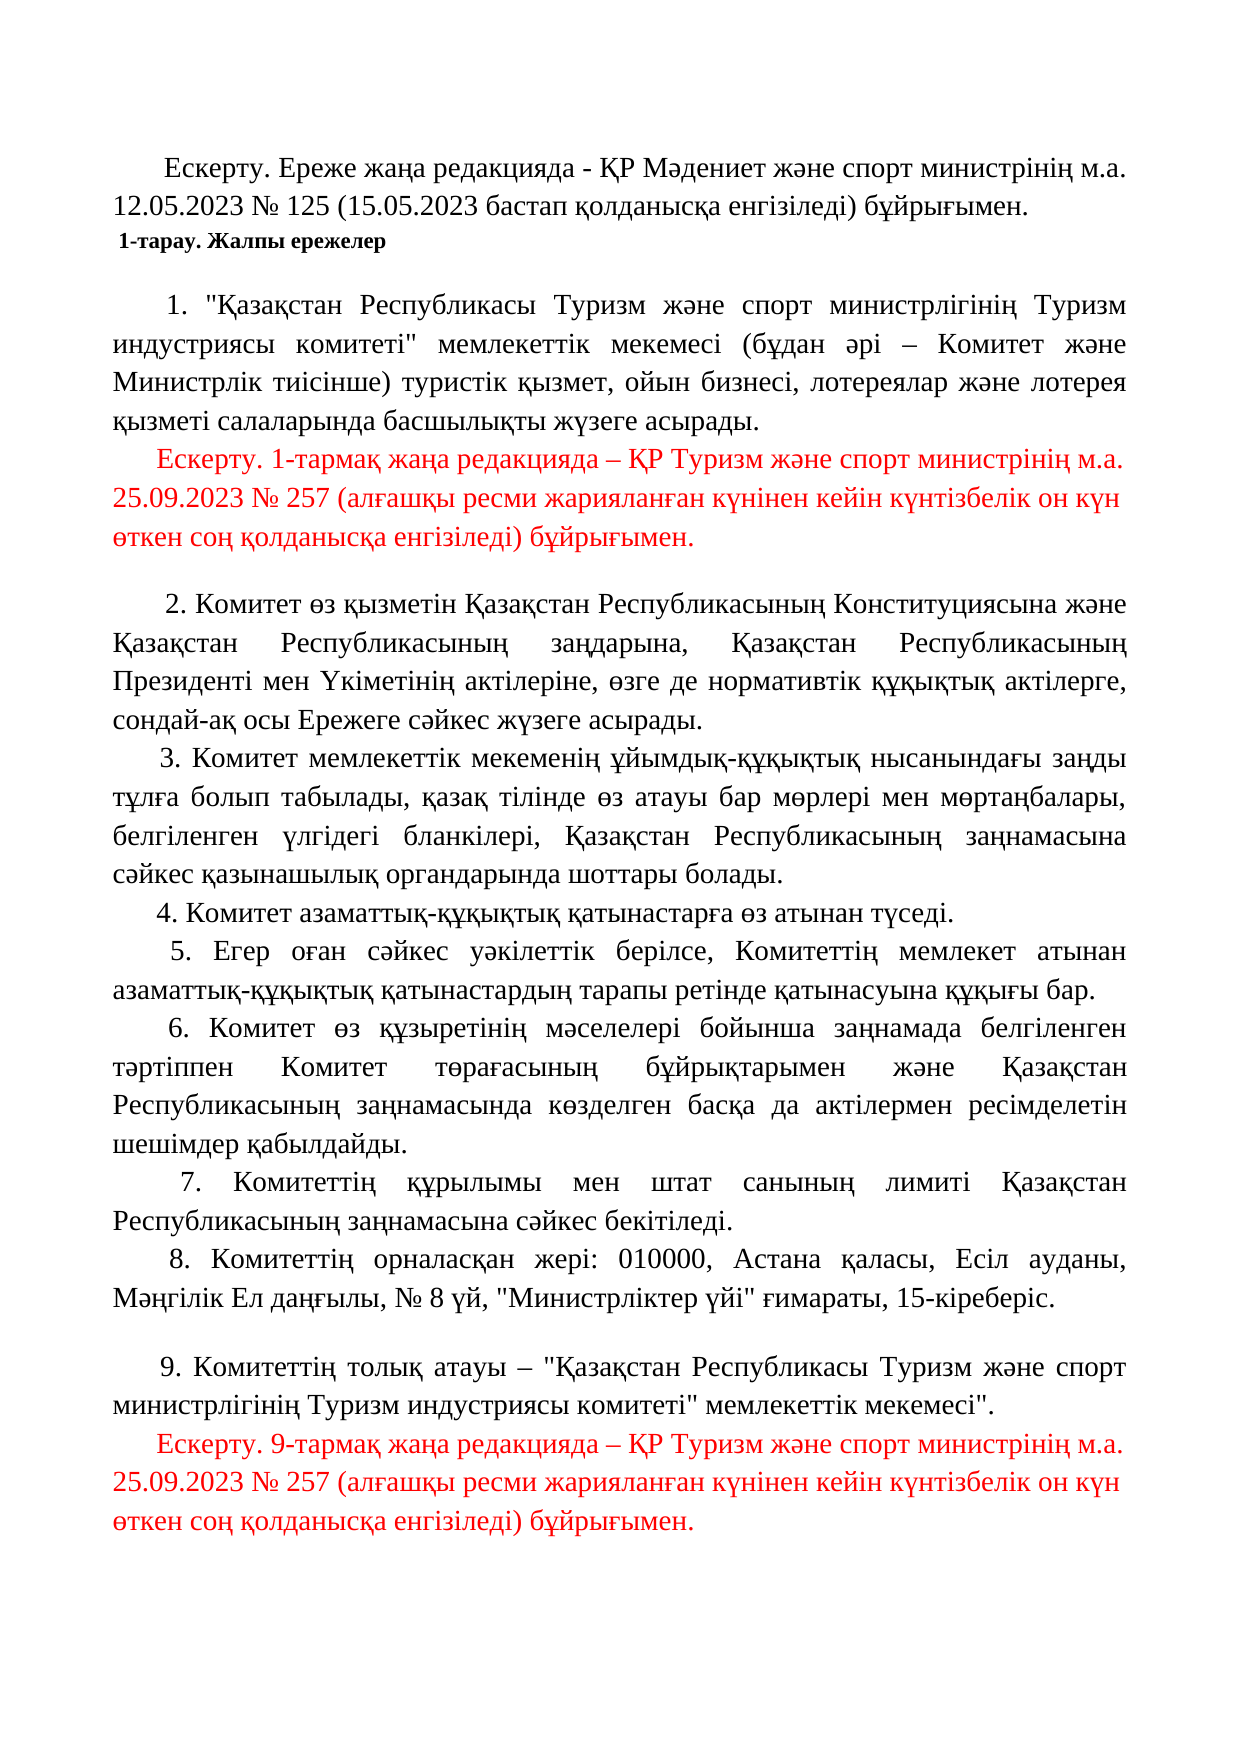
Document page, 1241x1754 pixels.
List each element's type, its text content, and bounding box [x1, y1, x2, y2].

text 3. Комитет мемлекеттік мекеменің ұйымдық-құқықтық нысанындағы заңды тұлға болып табылады, қазақ тілінде өз атауы бар мөрлері мен мөртаңбалары, белгіленген үлгідегі бланкілері, Қазақстан Республикасының заңнамасына сәйкес қазынашылық органдарында шоттары болады. [112, 741, 1128, 890]
text 1-тарау. Жалпы ережелер [112, 227, 1128, 253]
text 9. Комитеттің толық атауы – "Қазақстан Республикасы Туризм және спорт министрлігінің Туризм индустриясы комитеті" мемлекеттік мекемесі". [112, 1349, 1128, 1421]
text 4. Комитет азаматтық-құқықтық қатынастарға өз атынан түседі. [112, 895, 1128, 928]
text Ескерту. 1-тармақ жаңа редакцияда – ҚР Туризм және спорт министрінің м.а. 25.09.2023 № 257 (алғашқы ресми жарияланған күнінен кейін күнтізбелік он күн өткен соң қолданысқа енгізіледі) бұйрығымен. [112, 442, 1128, 582]
text 2. Комитет өз қызметін Қазақстан Республикасының Конституциясына және Қазақстан Республикасының заңдарына, Қазақстан Республикасының Президенті мен Үкіметінің актілеріне, өзге де нормативтік құқықтық актілерге, сондай-ақ осы Ережеге сәйкес жүзеге асырады. [112, 586, 1128, 736]
text 5. Егер оған сәйкес уәкілеттік берілсе, Комитеттің мемлекет атынан азаматтық-құқықтық қатынастардың тарапы ретінде қатынасуына құқығы бар. [112, 933, 1128, 1005]
text Ескерту. 9-тармақ жаңа редакцияда – ҚР Туризм және спорт министрінің м.а. 25.09.2023 № 257 (алғашқы ресми жарияланған күнінен кейін күнтізбелік он күн өткен соң қолданысқа енгізіледі) бұйрығымен. [112, 1426, 1128, 1567]
text 7. Комитеттің құрылымы мен штат санының лимиті Қазақстан Республикасының заңнамасына сәйкес бекітіледі. [112, 1164, 1128, 1237]
text Ескерту. Ереже жаңа редакцияда - ҚР Мәдениет және спорт министрінің м.а. 12.05.2023 № 125 (15.05.2023 бастап қолданысқа енгiзiледi) бұйрығымен. [112, 150, 1128, 222]
text 6. Комитет өз құзыретінің мәселелері бойынша заңнамада белгіленген тәртіппен Комитет төрағасының бұйрықтарымен және Қазақстан Республикасының заңнамасында көзделген басқа да актілермен ресімделетін шешімдер қабылдайды. [112, 1010, 1128, 1159]
text 8. Комитеттің орналасқан жері: 010000, Астана қаласы, Есіл ауданы, Мәңгілік Ел даңғылы, № 8 үй, "Министрліктер үйі" ғимараты, 15-кіреберіс. [112, 1242, 1128, 1314]
text 1. "Қазақстан Республикасы Туризм және спорт министрлігінің Туризм индустриясы комитеті" мемлекеттік мекемесі (бұдан әрі – Комитет және Министрлік тиісінше) туристік қызмет, ойын бизнесі, лотереялар және лотерея қызметі салаларында басшылықты жүзеге асырады. [112, 287, 1128, 437]
